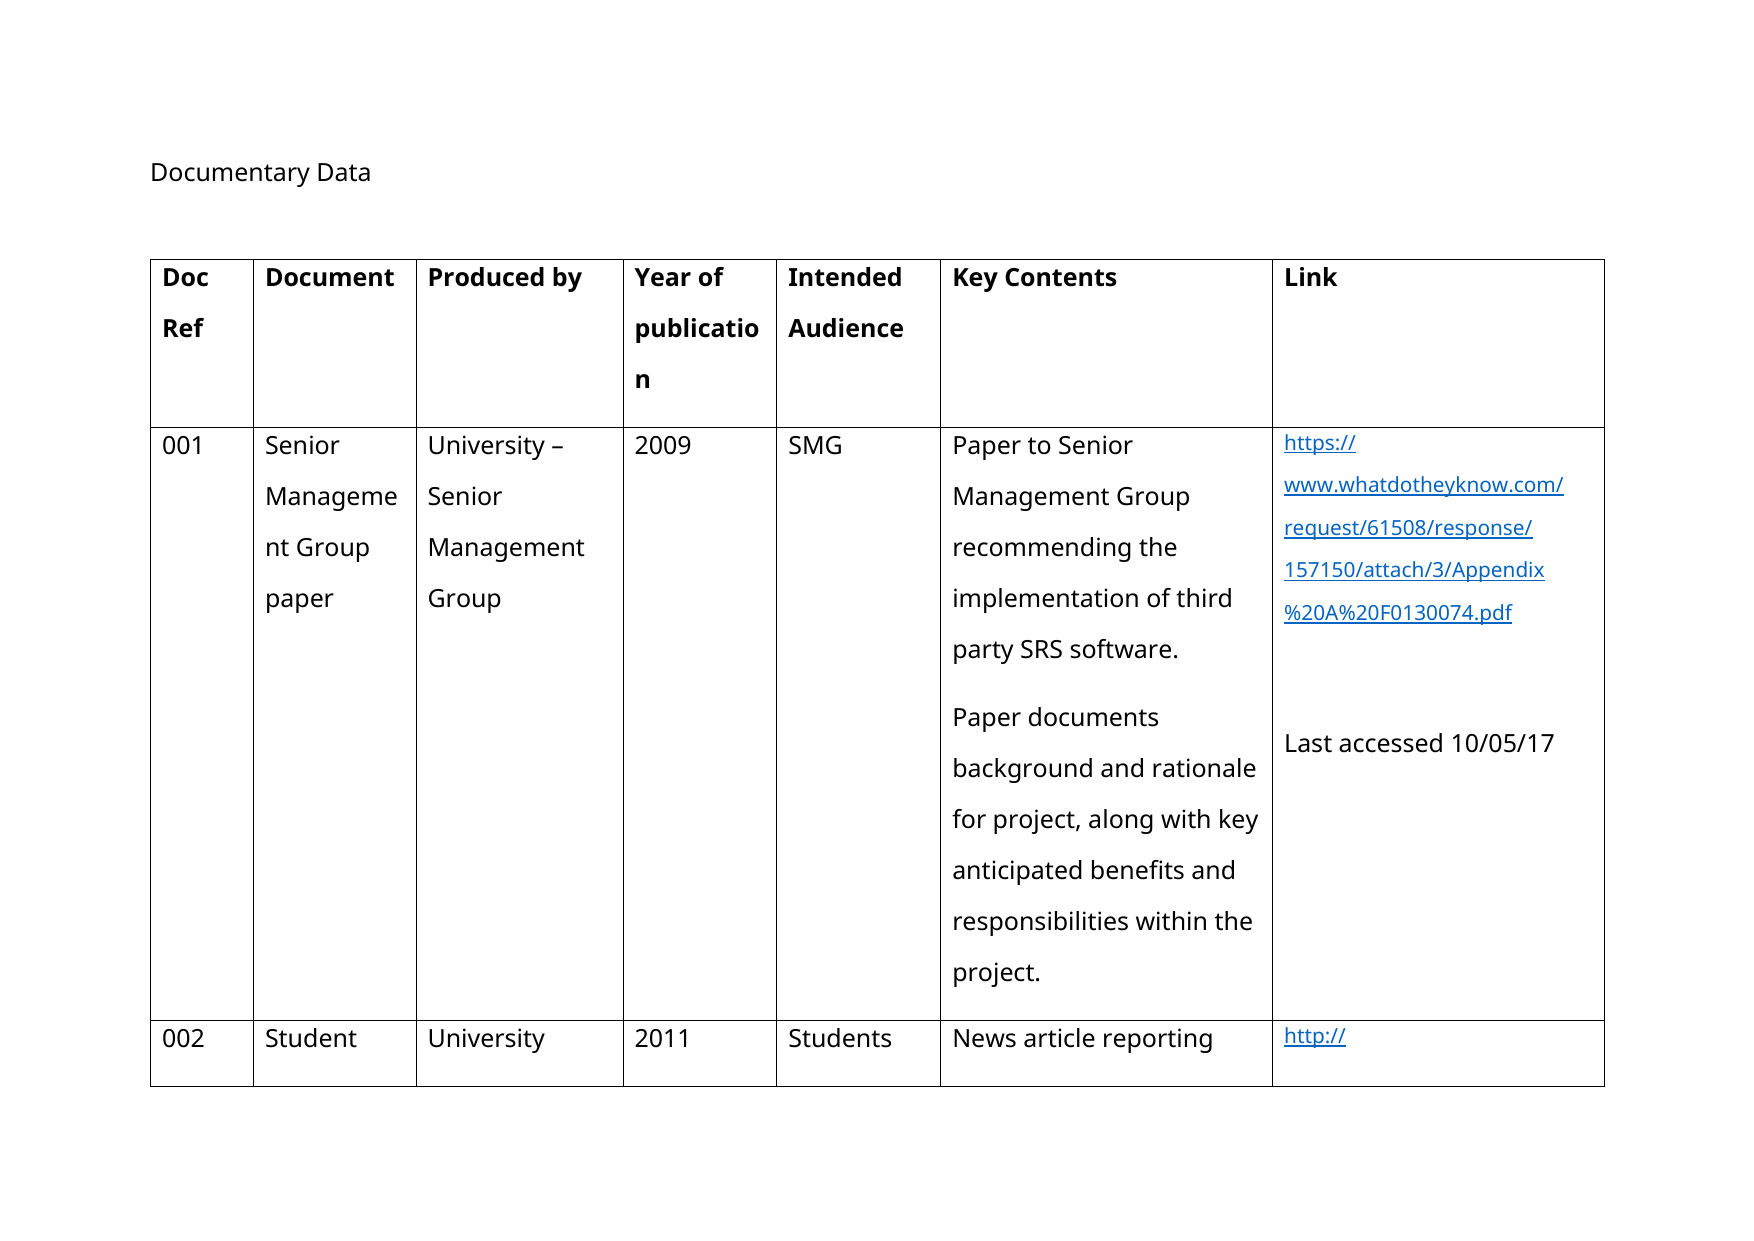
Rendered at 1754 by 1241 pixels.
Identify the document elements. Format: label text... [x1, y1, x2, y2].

table_cell Paper to Senior Management Group recommending the implementation of third party SRS software. Paper documents background and rationale for project, along with key anticipated benefits and responsibilities within the project. [941, 428, 1272, 1020]
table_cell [1273, 1021, 1604, 1086]
table_header Doc Ref [151, 260, 253, 427]
table_cell 001 [151, 428, 253, 1020]
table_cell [941, 1021, 1272, 1086]
table_cell 2009 [624, 428, 776, 1020]
table_header Link [1273, 260, 1604, 427]
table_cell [417, 1021, 623, 1086]
table_header Year of publication [624, 260, 776, 427]
table_header Key Contents [941, 260, 1272, 427]
table_header Intended Audience [777, 260, 940, 427]
table_cell Students and staff [777, 1021, 940, 1086]
subtitle Documentary Data [150, 154, 1604, 188]
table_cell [254, 1021, 416, 1086]
table_cell 002 [151, 1021, 253, 1086]
table_header Produced by [417, 260, 623, 427]
table_cell https://www.whatdotheyknow.com/request/61508/response/157150/attach/3/Appendix%20A%20F0130074.pdf Last accessed 10/05/17 [1273, 428, 1604, 1020]
table_cell University – Senior Management Group [417, 428, 623, 1020]
table_cell SMG [777, 428, 940, 1020]
table_cell Senior Management Group paper [254, 428, 416, 1020]
table_header Document [254, 260, 416, 427]
table_cell 2011 [624, 1021, 776, 1086]
